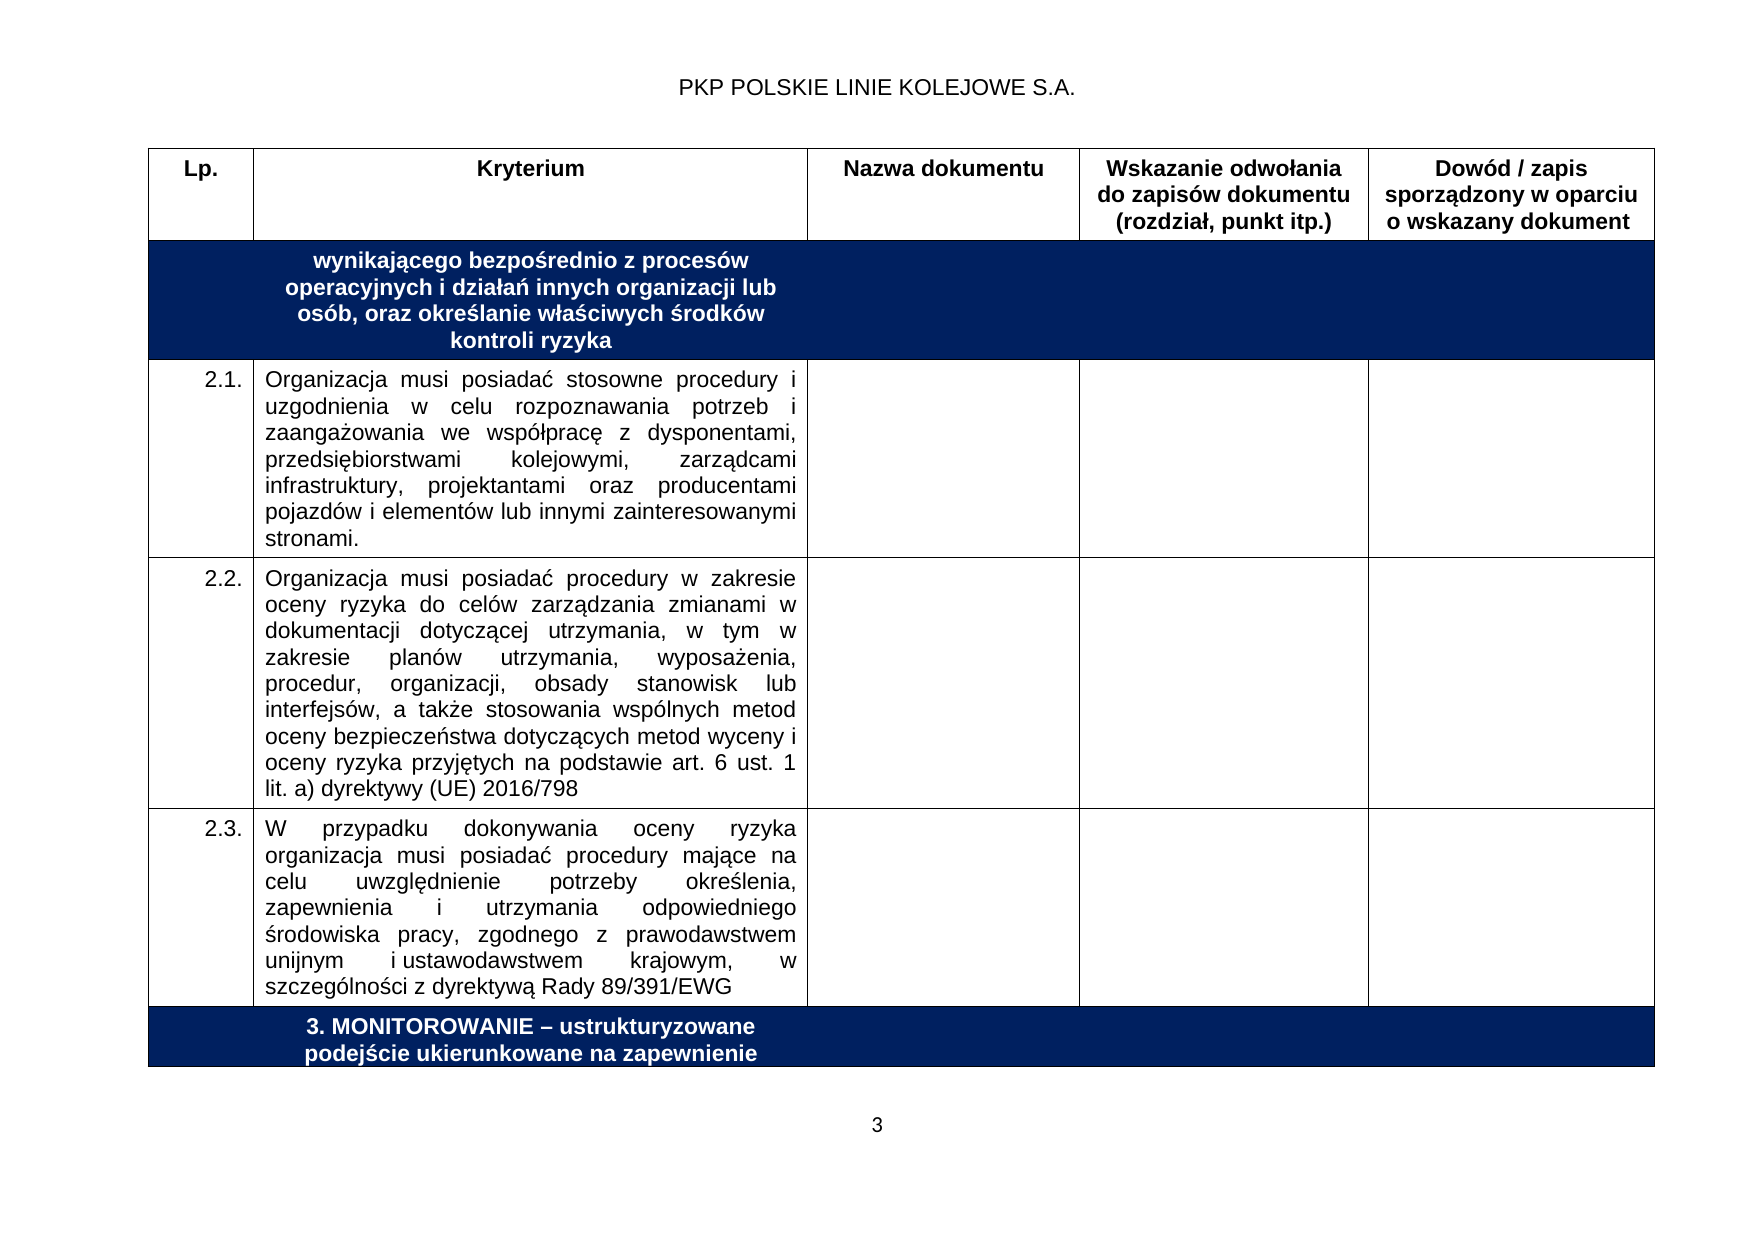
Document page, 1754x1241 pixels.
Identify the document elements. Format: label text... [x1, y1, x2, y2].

table_header Dowód / zapis sporządzony w oparciu o wskazany dokument [1369, 149, 1654, 240]
table_header Nazwa dokumentu [808, 149, 1079, 240]
table_cell [808, 360, 1079, 557]
table_cell [1080, 809, 1368, 1006]
table_cell [1080, 558, 1368, 808]
table_header Kryterium [254, 149, 807, 240]
table_cell [149, 241, 254, 359]
table_cell [1080, 360, 1368, 557]
table_header Wskazanie odwołania do zapisów dokumentu (rozdział, punkt itp.) [1080, 149, 1368, 240]
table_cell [254, 241, 808, 359]
table_cell [1369, 360, 1654, 557]
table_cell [254, 1007, 808, 1066]
table_cell [1368, 241, 1654, 359]
table_cell 2.3. [149, 809, 253, 1006]
table_cell 2.1. [149, 360, 253, 557]
table_cell [808, 809, 1079, 1006]
table_cell [149, 1007, 254, 1066]
table_cell [1079, 241, 1368, 359]
table_cell 2.2. [149, 558, 253, 808]
table_header Lp. [149, 149, 253, 240]
table_cell [808, 241, 1079, 359]
table_cell W przypadku dokonywania oceny ryzyka organizacja musi posiadać procedury mające na celu uwzględnienie potrzeby określenia, zapewnienia i utrzymania odpowiedniego środowiska pracy, zgodnego z prawodawstwem unijnym i ustawodawstwem krajowym, w szczególności z dyrektywą Rady 89/391/EWG [254, 809, 807, 1006]
table_cell [1369, 558, 1654, 808]
table_cell Organizacja musi posiadać procedury w zakresie oceny ryzyka do celów zarządzania zmianami w dokumentacji dotyczącej utrzymania, w tym w zakresie planów utrzymania, wyposażenia, procedur, organizacji, obsady stanowisk lub interfejsów, a także stosowania wspólnych metod oceny bezpieczeństwa dotyczących metod wyceny i oceny ryzyka przyjętych na podstawie art. 6 ust. 1 lit. a) dyrektywy (UE) 2016/798 [254, 558, 807, 808]
table_cell [808, 558, 1079, 808]
table_cell [1369, 809, 1654, 1006]
table_cell [808, 1007, 1079, 1066]
table_cell Organizacja musi posiadać stosowne procedury i uzgodnienia w celu rozpoznawania potrzeb i zaangażowania we współpracę z dysponentami, przedsiębiorstwami kolejowymi, zarządcami infrastruktury, projektantami oraz producentami pojazdów i elementów lub innymi zainteresowanymi stronami. [254, 360, 807, 557]
table_cell [1368, 1007, 1654, 1066]
table_cell [1079, 1007, 1368, 1066]
